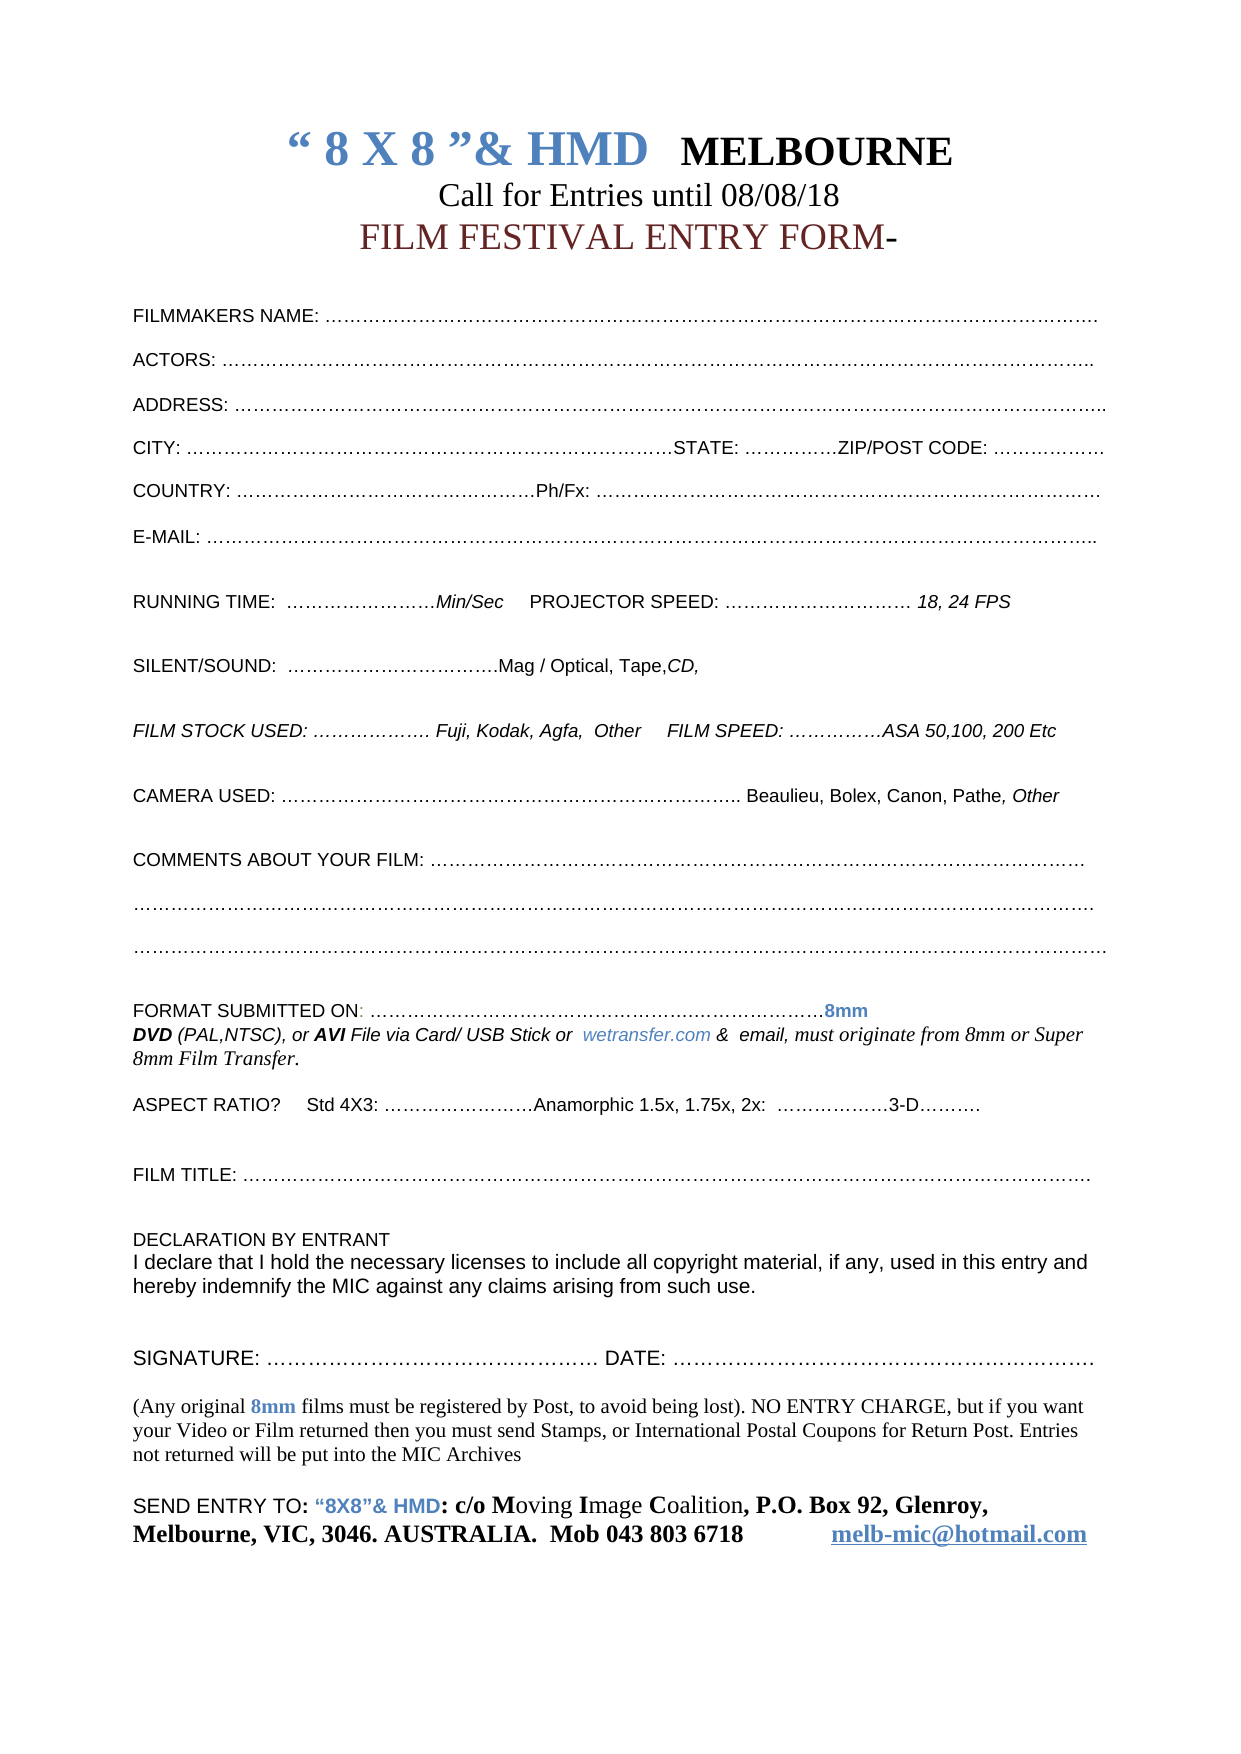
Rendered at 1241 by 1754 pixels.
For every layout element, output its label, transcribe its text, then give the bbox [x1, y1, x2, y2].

text I declare that I hold the necessary licenses to include all copyright material, if any, used in this entry and hereby indemnify the MIC against any claims arising from such use. [133, 1250, 1108, 1298]
text FILM STOCK USED: ………………. Fuji, Kodak, Agfa, Other FILM SPEED: ……………ASA 50,100, 200 Etc [133, 720, 1108, 741]
text ………………………………………………………………………………………………………………………………………… [133, 936, 1108, 957]
text (Any original 8mm films must be registered by Post, to avoid being lost). NO ENTRY CHARGE, but if you want your Video or Film returned then you must send Stamps, or International Postal Coupons for Return Post. Entries not returned will be put into the MIC Archives [133, 1394, 1108, 1466]
text COUNTRY: …………………………………………Ph/Fx: ……………………………………………………………………… [133, 480, 1108, 502]
text ………………………………………………………………………………………………………………………………………. [133, 892, 1108, 914]
subtitle FILM FESTIVAL ENTRY FORM- [133, 214, 1108, 257]
text FILM TITLE: ………………………………………………………………………………………………………………………. [133, 1164, 1108, 1185]
text RUNNING TIME: ……………………Min/Sec PROJECTOR SPEED: ………………………… 18, 24 FPS [133, 591, 1108, 612]
text ASPECT RATIO? Std 4X3: ……………………Anamorphic 1.5x, 1.75x, 2x: ………………3-D………. [133, 1094, 1108, 1116]
text ACTORS: ………………………………………………………………………………………………………………………….. [133, 348, 1108, 370]
text FILMMAKERS NAME: ……………………………………………………………………………………………………………. [133, 305, 1108, 327]
text ADDRESS: ………………………………………………………………………………………………………………………….. [133, 394, 1108, 416]
text SIGNATURE: ………………………………………… DATE: ……………………………………………………. [133, 1346, 1108, 1370]
text E-MAIL: …………………………………………………………………………………………………………………………….. [133, 526, 1108, 547]
text FORMAT SUBMITTED ON: …………………………………………….…………………8mm DVD (PAL,NTSC), or AVI File via Card/ USB Stick or wetransfer.com & email, must originate from 8mm or Super 8mm Film Transfer. [133, 979, 1108, 1070]
text SILENT/SOUND: …………………………….Mag / Optical, Tape,CD, [133, 655, 1108, 677]
text COMMENTS ABOUT YOUR FILM: …………………………………………………………………………………………… [133, 849, 1108, 871]
subtitle “ 8 X 8 ”& HMD MELBOURNE [133, 118, 1108, 176]
text CITY: ……………………………………………………………………STATE: ……………ZIP/POST CODE: ……………… [133, 437, 1108, 459]
subtitle Call for Entries until 08/08/18 [170, 176, 1108, 214]
text CAMERA USED: ……………………………………………………………….. Beaulieu, Bolex, Canon, Pathe, Other [133, 784, 1108, 806]
text DECLARATION BY ENTRANT [133, 1228, 1108, 1250]
text SEND ENTRY TO: “8X8”& HMD: c/o Moving Image Coalition, P.O. Box 92, Glenroy, Melbourne, VIC, 3046. AUSTRALIA. Mob 043 803 6718 melb-mic@hotmail.com [133, 1490, 1108, 1547]
